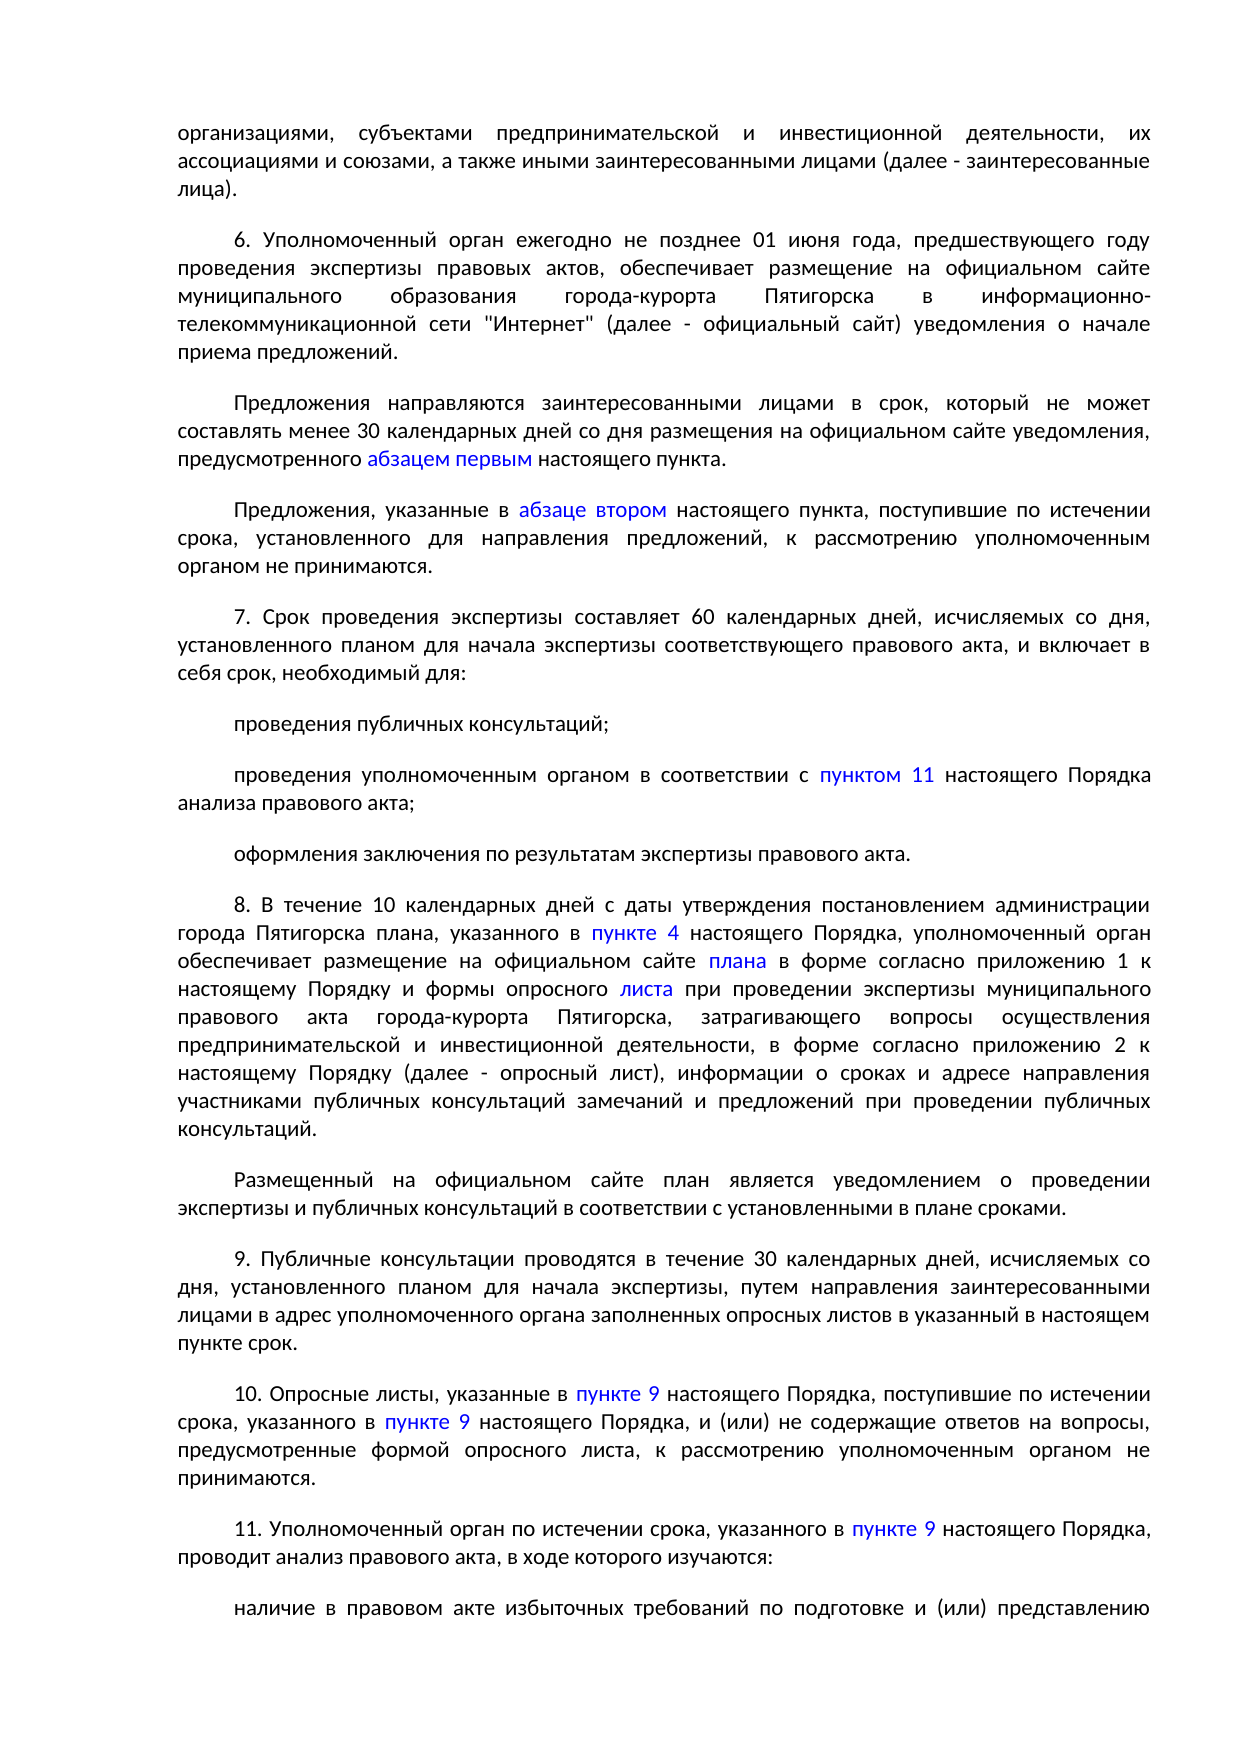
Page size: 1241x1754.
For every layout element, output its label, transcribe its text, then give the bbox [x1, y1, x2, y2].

text 6. Уполномоченный орган ежегодно не позднее 01 июня года, предшествующего году проведения экспертизы правовых актов, обеспечивает размещение на официальном сайте муниципального образования города-курорта Пятигорска в информационно-телекоммуникационной сети "Интернет" (далее - официальный сайт) уведомления о начале приема предложений. [177, 225, 1152, 365]
text проведения публичных консультаций; [177, 709, 1152, 737]
text 11. Уполномоченный орган по истечении срока, указанного в пункте 9 настоящего Порядка, проводит анализ правового акта, в ходе которого изучаются: [177, 1514, 1152, 1570]
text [177, 1593, 1152, 1621]
text проведения уполномоченным органом в соответствии с пунктом 11 настоящего Порядка анализа правового акта; [177, 760, 1152, 816]
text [177, 118, 1152, 202]
text оформления заключения по результатам экспертизы правового акта. [177, 839, 1152, 867]
text Предложения направляются заинтересованными лицами в срок, который не может составлять менее 30 календарных дней со дня размещения на официальном сайте уведомления, предусмотренного абзацем первым настоящего пункта. [177, 388, 1152, 472]
text Предложения, указанные в абзаце втором настоящего пункта, поступившие по истечении срока, установленного для направления предложений, к рассмотрению уполномоченным органом не принимаются. [177, 495, 1152, 579]
text 10. Опросные листы, указанные в пункте 9 настоящего Порядка, поступившие по истечении срока, указанного в пункте 9 настоящего Порядка, и (или) не содержащие ответов на вопросы, предусмотренные формой опросного листа, к рассмотрению уполномоченным органом не принимаются. [177, 1379, 1152, 1491]
text 9. Публичные консультации проводятся в течение 30 календарных дней, исчисляемых со дня, установленного планом для начала экспертизы, путем направления заинтересованными лицами в адрес уполномоченного органа заполненных опросных листов в указанный в настоящем пункте срок. [177, 1244, 1152, 1356]
text Размещенный на официальном сайте план является уведомлением о проведении экспертизы и публичных консультаций в соответствии с установленными в плане сроками. [177, 1165, 1152, 1221]
text 7. Срок проведения экспертизы составляет 60 календарных дней, исчисляемых со дня, установленного планом для начала экспертизы соответствующего правового акта, и включает в себя срок, необходимый для: [177, 602, 1152, 686]
text 8. В течение 10 календарных дней с даты утверждения постановлением администрации города Пятигорска плана, указанного в пункте 4 настоящего Порядка, уполномоченный орган обеспечивает размещение на официальном сайте плана в форме согласно приложению 1 к настоящему Порядку и формы опросного листа при проведении экспертизы муниципального правового акта города-курорта Пятигорска, затрагивающего вопросы осуществления предпринимательской и инвестиционной деятельности, в форме согласно приложению 2 к настоящему Порядку (далее - опросный лист), информации о сроках и адресе направления участниками публичных консультаций замечаний и предложений при проведении публичных консультаций. [177, 890, 1152, 1142]
